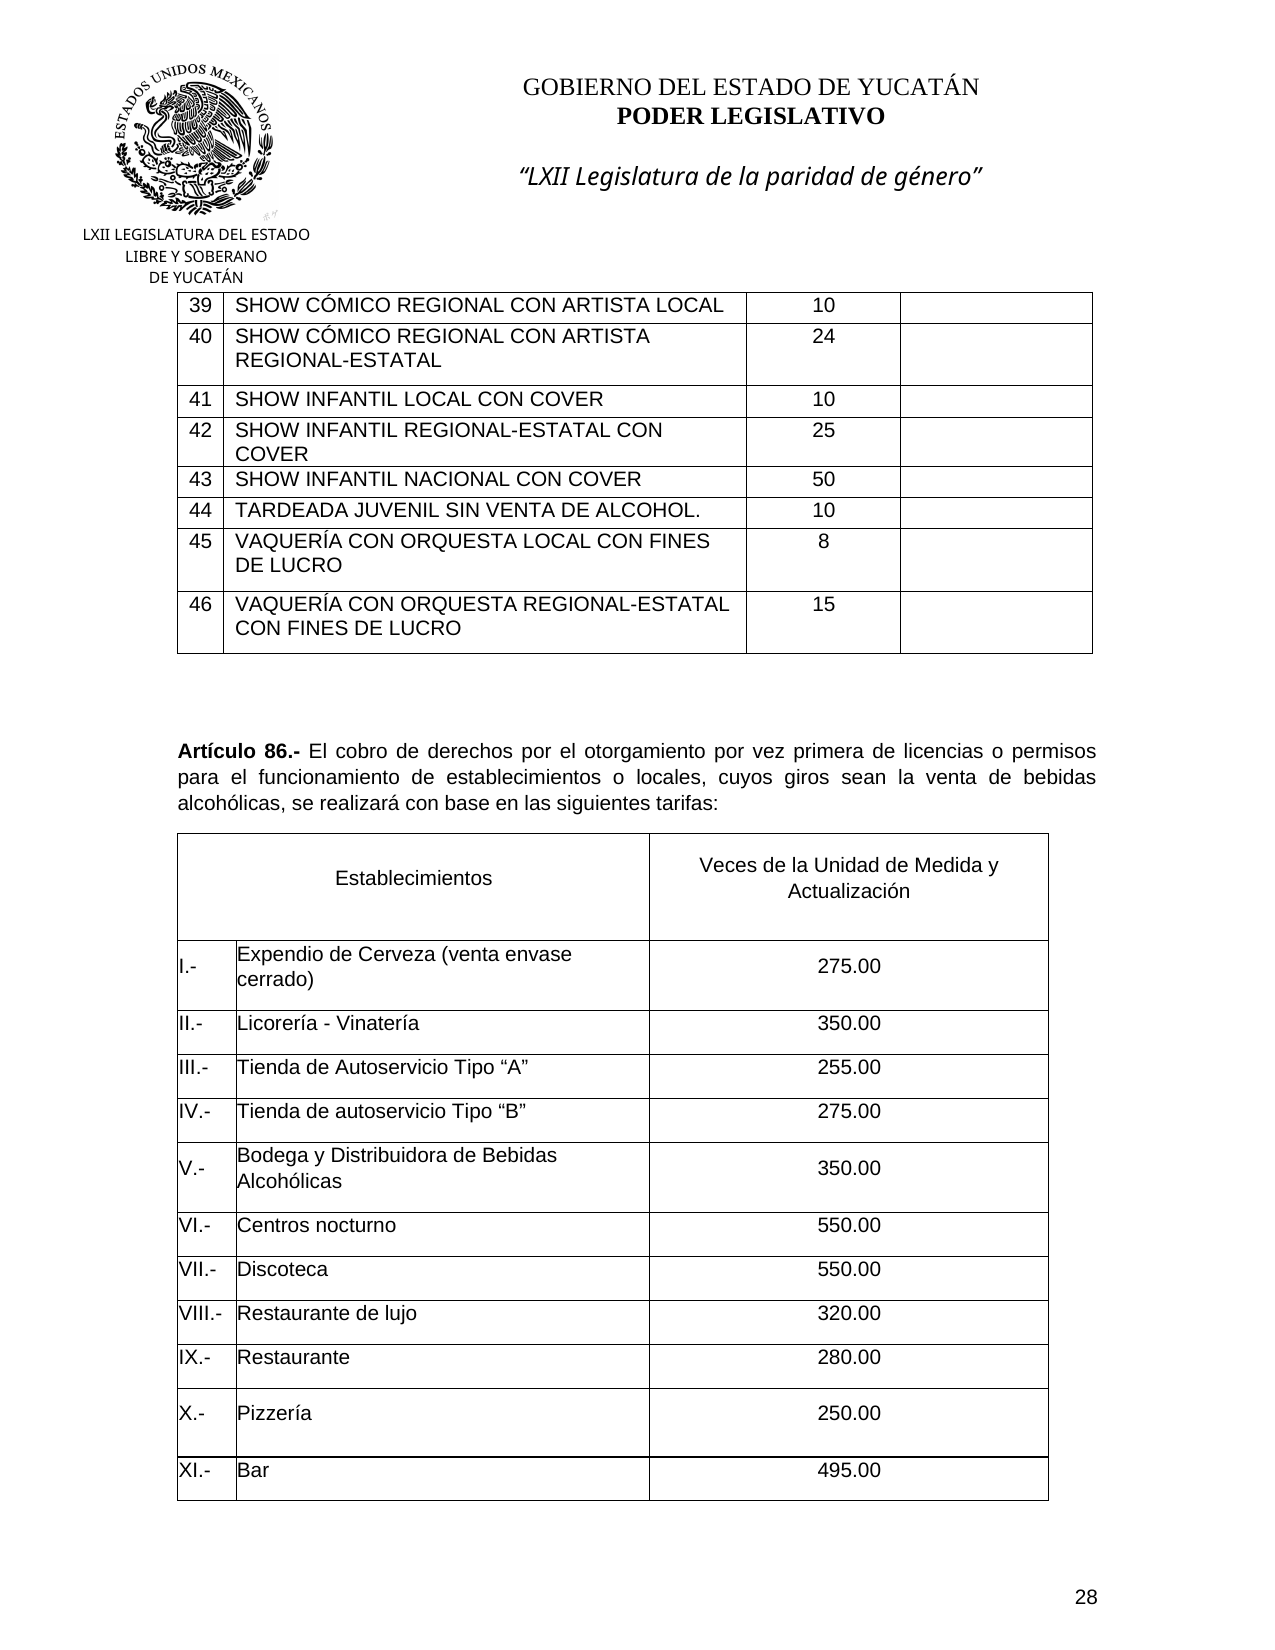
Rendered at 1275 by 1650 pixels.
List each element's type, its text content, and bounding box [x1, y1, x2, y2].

table_cell [901, 386, 1092, 417]
table_cell 250.00 [650, 1389, 1048, 1456]
table_cell III.- [178, 1055, 236, 1098]
table_cell 10 [747, 498, 900, 528]
table_cell 550.00 [650, 1213, 1048, 1256]
table_cell SHOW CÓMICO REGIONAL CON ARTISTA LOCAL [224, 293, 746, 323]
table_cell 43 [178, 467, 223, 497]
table_cell VAQUERÍA CON ORQUESTA REGIONAL-ESTATAL CON FINES DE LUCRO [224, 592, 746, 653]
table_cell V.- [178, 1143, 236, 1212]
table_cell XI.- [178, 1458, 236, 1500]
table_cell 275.00 [650, 1099, 1048, 1142]
table_cell 495.00 [650, 1458, 1048, 1500]
table_cell 40 [178, 324, 223, 385]
table_cell 15 [747, 592, 900, 653]
table_cell 46 [178, 592, 223, 653]
table_cell 42 [178, 418, 223, 466]
table_cell 350.00 [650, 1143, 1048, 1212]
table_cell SHOW INFANTIL LOCAL CON COVER [224, 386, 746, 417]
table_cell Restaurante [237, 1345, 649, 1388]
table_cell IV.- [178, 1099, 236, 1142]
table_cell [901, 467, 1092, 497]
table_cell 10 [747, 293, 900, 323]
table_cell 39 [178, 293, 223, 323]
table_cell Licorería - Vinatería [237, 1011, 649, 1054]
table_cell 255.00 [650, 1055, 1048, 1098]
table_cell 41 [178, 386, 223, 417]
table_cell 8 [747, 529, 900, 591]
table_cell I.- [178, 941, 236, 1010]
table_header Establecimientos [178, 834, 649, 940]
table_cell [901, 498, 1092, 528]
table_cell SHOW CÓMICO REGIONAL CON ARTISTA REGIONAL-ESTATAL [224, 324, 746, 385]
picture [109, 54, 279, 222]
table_cell 45 [178, 529, 223, 591]
table_cell 24 [747, 324, 900, 385]
table_cell [901, 529, 1092, 591]
table_cell 25 [747, 418, 900, 466]
table_cell 550.00 [650, 1257, 1048, 1300]
table_cell SHOW INFANTIL NACIONAL CON COVER [224, 467, 746, 497]
table_cell Tienda de Autoservicio Tipo “A” [237, 1055, 649, 1098]
table_cell IX.- [178, 1345, 236, 1388]
table_cell VIII.- [178, 1301, 236, 1344]
table_cell [901, 592, 1092, 653]
table_cell Bar [237, 1458, 649, 1500]
table_cell [901, 293, 1092, 323]
table_cell II.- [178, 1011, 236, 1054]
table_cell [901, 418, 1092, 466]
table_cell Bodega y Distribuidora de Bebidas Alcohólicas [237, 1143, 649, 1212]
table_cell VI.- [178, 1213, 236, 1256]
table_cell 350.00 [650, 1011, 1048, 1054]
table_cell 320.00 [650, 1301, 1048, 1344]
table_cell TARDEADA JUVENIL SIN VENTA DE ALCOHOL. [224, 498, 746, 528]
table_cell Pizzería [237, 1389, 649, 1456]
table_cell VII.- [178, 1257, 236, 1300]
table_cell 44 [178, 498, 223, 528]
table_cell 50 [747, 467, 900, 497]
table_cell Tienda de autoservicio Tipo “B” [237, 1099, 649, 1142]
table_cell Restaurante de lujo [237, 1301, 649, 1344]
table_header Veces de la Unidad de Medida y Actualización [650, 834, 1048, 940]
table_cell 275.00 [650, 941, 1048, 1010]
table_cell Discoteca [237, 1257, 649, 1300]
table_cell X.- [178, 1389, 236, 1456]
table_cell VAQUERÍA CON ORQUESTA LOCAL CON FINES DE LUCRO [224, 529, 746, 591]
table_cell Centros nocturno [237, 1213, 649, 1256]
table_cell 10 [747, 386, 900, 417]
text Artículo 86.- El cobro de derechos por el otorgamiento por vez primera de licencias o permisos para el funcionamiento de establecimientos o locales, cuyos giros sean la venta de bebidas alcohólicas, se realizará con base en las siguientes tarifas: [177, 739, 1098, 815]
table_cell SHOW INFANTIL REGIONAL-ESTATAL CON COVER [224, 418, 746, 466]
table_cell [901, 324, 1092, 385]
table_cell Expendio de Cerveza (venta envase cerrado) [237, 941, 649, 1010]
table_cell 280.00 [650, 1345, 1048, 1388]
